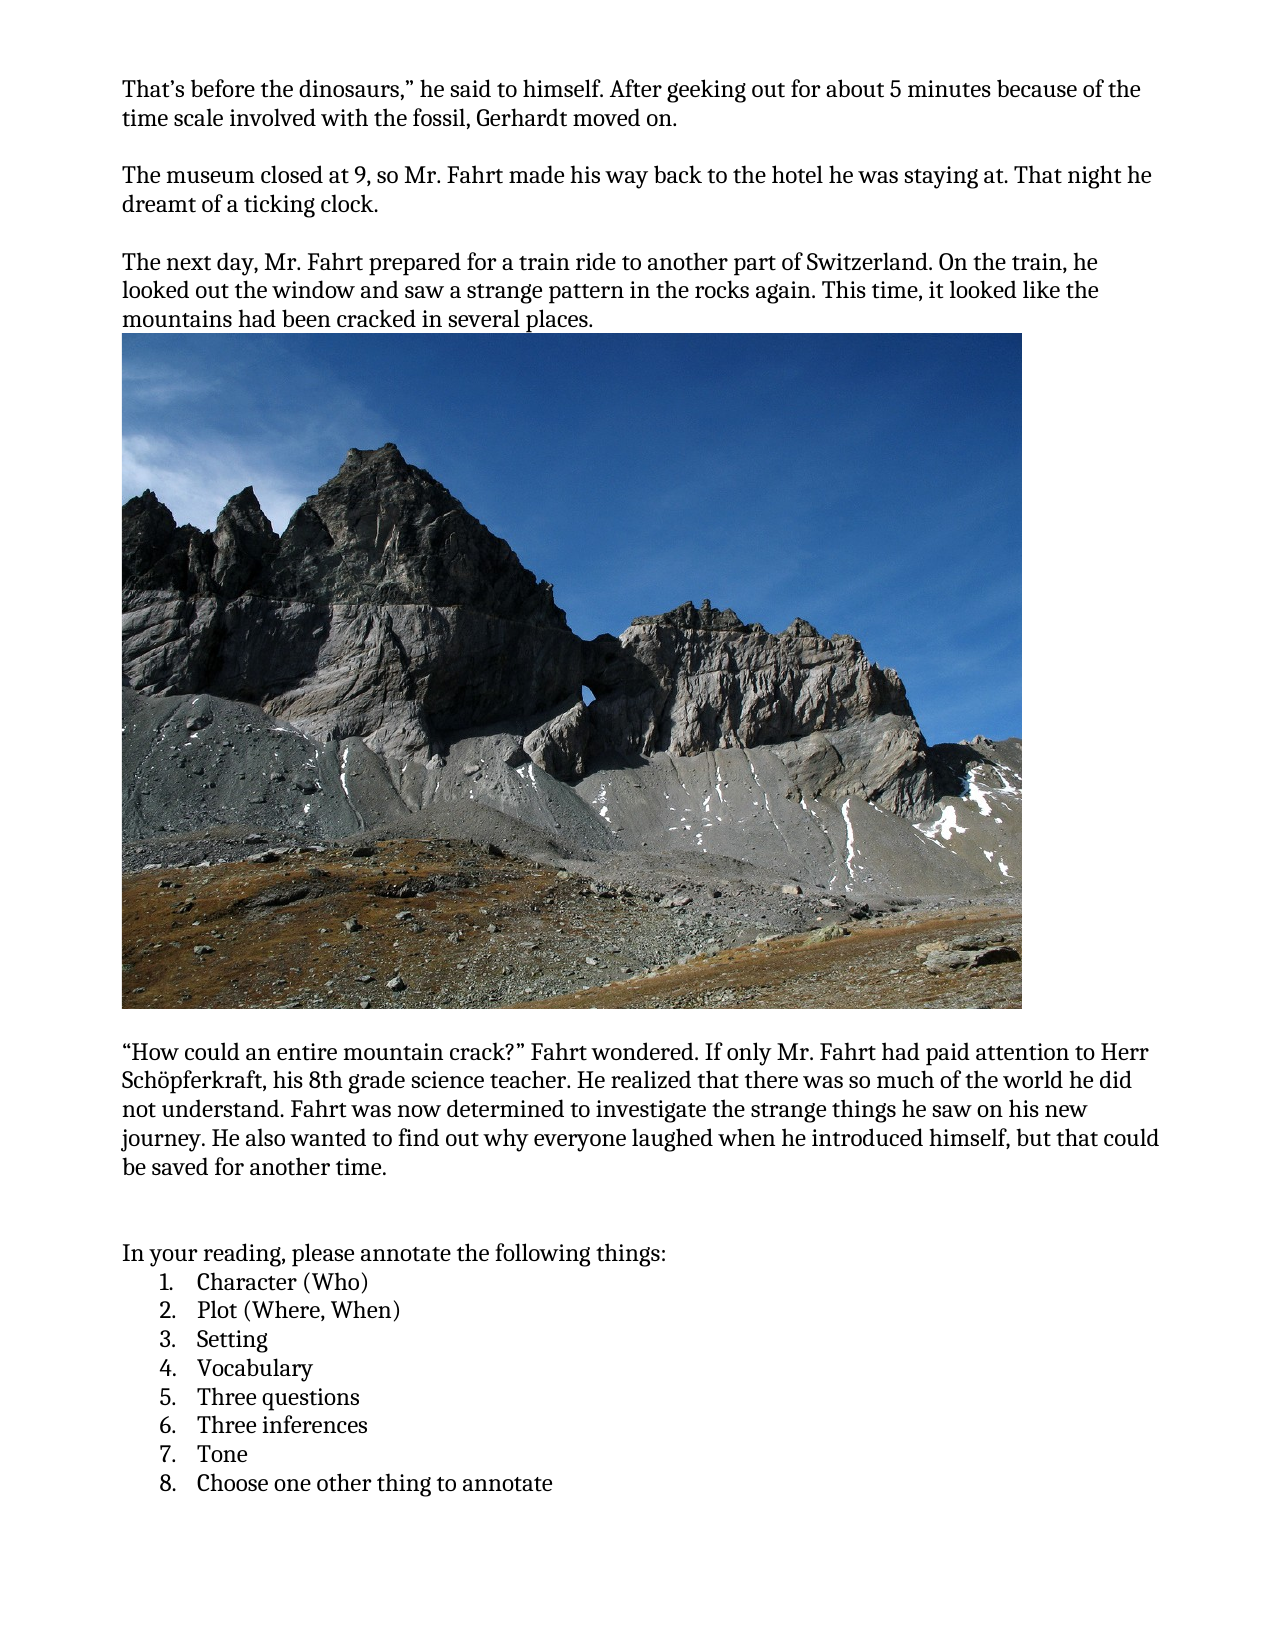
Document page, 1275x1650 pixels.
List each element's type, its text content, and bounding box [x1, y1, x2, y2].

list Choose one other thing to annotate [159, 1469, 1172, 1497]
picture [121, 333, 1022, 1009]
text The next day, Mr. Fahrt prepared for a train ride to another part of Switzerland. On the train, he looked out the window and saw a strange pattern in the rocks again. This time, it looked like the mountains had been cracked in several places. [122, 247, 1172, 334]
text In your reading, please annotate the following things: [122, 1239, 1172, 1267]
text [122, 75, 1172, 132]
list Plot (Where, When) [159, 1296, 1172, 1325]
list Setting [159, 1325, 1172, 1354]
list Tone [159, 1440, 1172, 1469]
text The museum closed at 9, so Mr. Fahrt made his way back to the hotel he was staying at. That night he dreamt of a ticking clock. [122, 161, 1172, 219]
list Vocabulary [159, 1354, 1172, 1382]
list Three inferences [159, 1411, 1172, 1440]
list Three questions [159, 1382, 1172, 1411]
text “How could an entire mountain crack?” Fahrt wondered. If only Mr. Fahrt had paid attention to Herr Schöpferkraft, his 8th grade science teacher. He realized that there was so much of the world he did not understand. Fahrt was now determined to investigate the strange things he saw on his new journey. He also wanted to find out why everyone laughed when he introduced himself, but that could be saved for another time. [122, 1037, 1172, 1181]
list Character (Who) [159, 1267, 1172, 1296]
